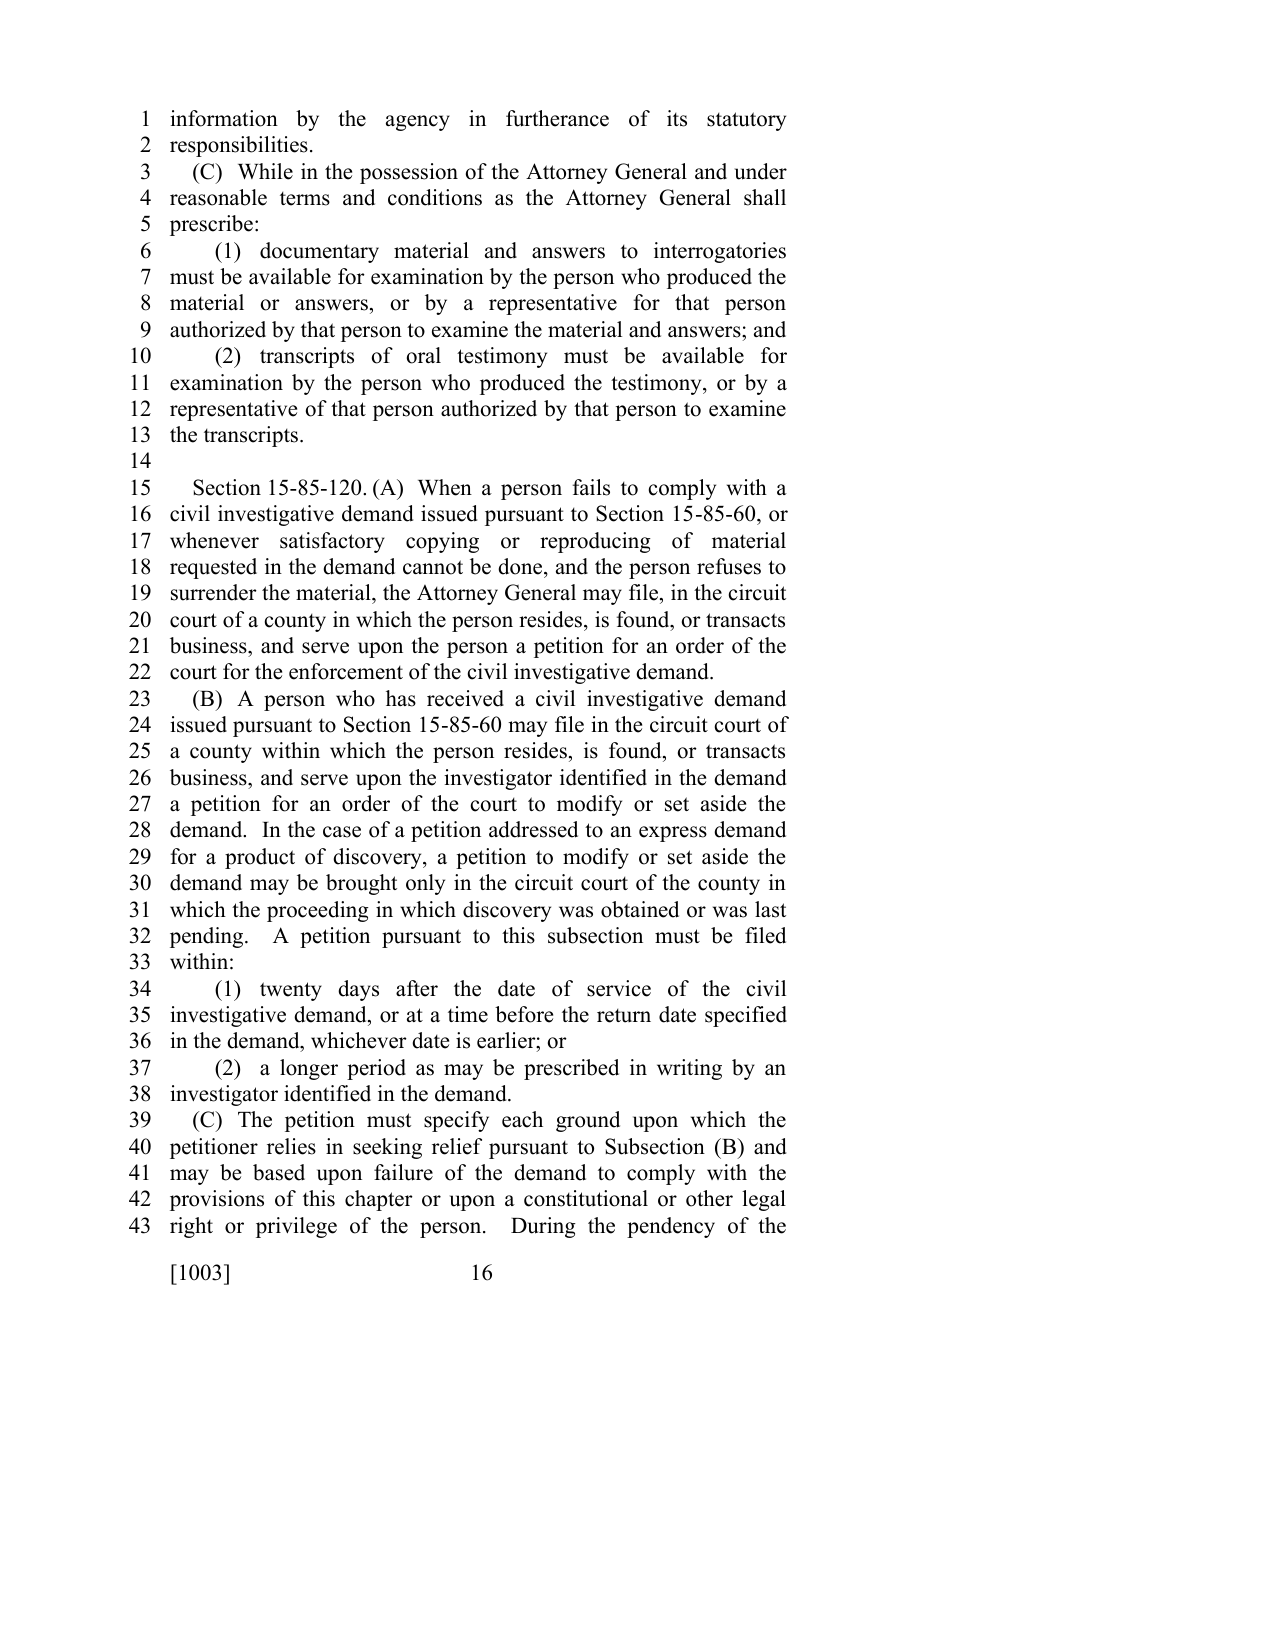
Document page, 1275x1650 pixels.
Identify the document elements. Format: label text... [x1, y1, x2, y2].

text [169, 1106, 787, 1238]
text (B) A person who has received a civil investigative demand issued pursuant to Section 15-85-60 may file in the circuit court of a county within which the person resides, is found, or transacts business, and serve upon the investigator identified in the demand a petition for an order of the court to modify or set aside the demand. In the case of a petition addressed to an express demand for a product of discovery, a petition to modify or set aside the demand may be brought only in the circuit court of the county in which the proceeding in which discovery was obtained or was last pending. A petition pursuant to this subsection must be filed within: [169, 685, 787, 975]
text (C) While in the possession of the Attorney General and under reasonable terms and conditions as the Attorney General shall prescribe: [169, 158, 787, 237]
text (2) a longer period as may be prescribed in writing by an investigator identified in the demand. [169, 1054, 787, 1106]
text (2) transcripts of oral testimony must be available for examination by the person who produced the testimony, or by a representative of that person authorized by that person to examine the transcripts. [169, 342, 787, 448]
text (1) twenty days after the date of service of the civil investigative demand, or at a time before the return date specified in the demand, whichever date is earlier; or [169, 975, 787, 1054]
text Section 15-85-120. (A) When a person fails to comply with a civil investigative demand issued pursuant to Section 15-85-60, or whenever satisfactory copying or reproducing of material requested in the demand cannot be done, and the person refuses to surrender the material, the Attorney General may file, in the circuit court of a county in which the person resides, is found, or transacts business, and serve upon the person a petition for an order of the court for the enforcement of the civil investigative demand. [169, 474, 787, 685]
text (1) documentary material and answers to interrogatories must be available for examination by the person who produced the material or answers, or by a representative for that person authorized by that person to examine the material and answers; and [169, 237, 787, 342]
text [169, 105, 787, 158]
